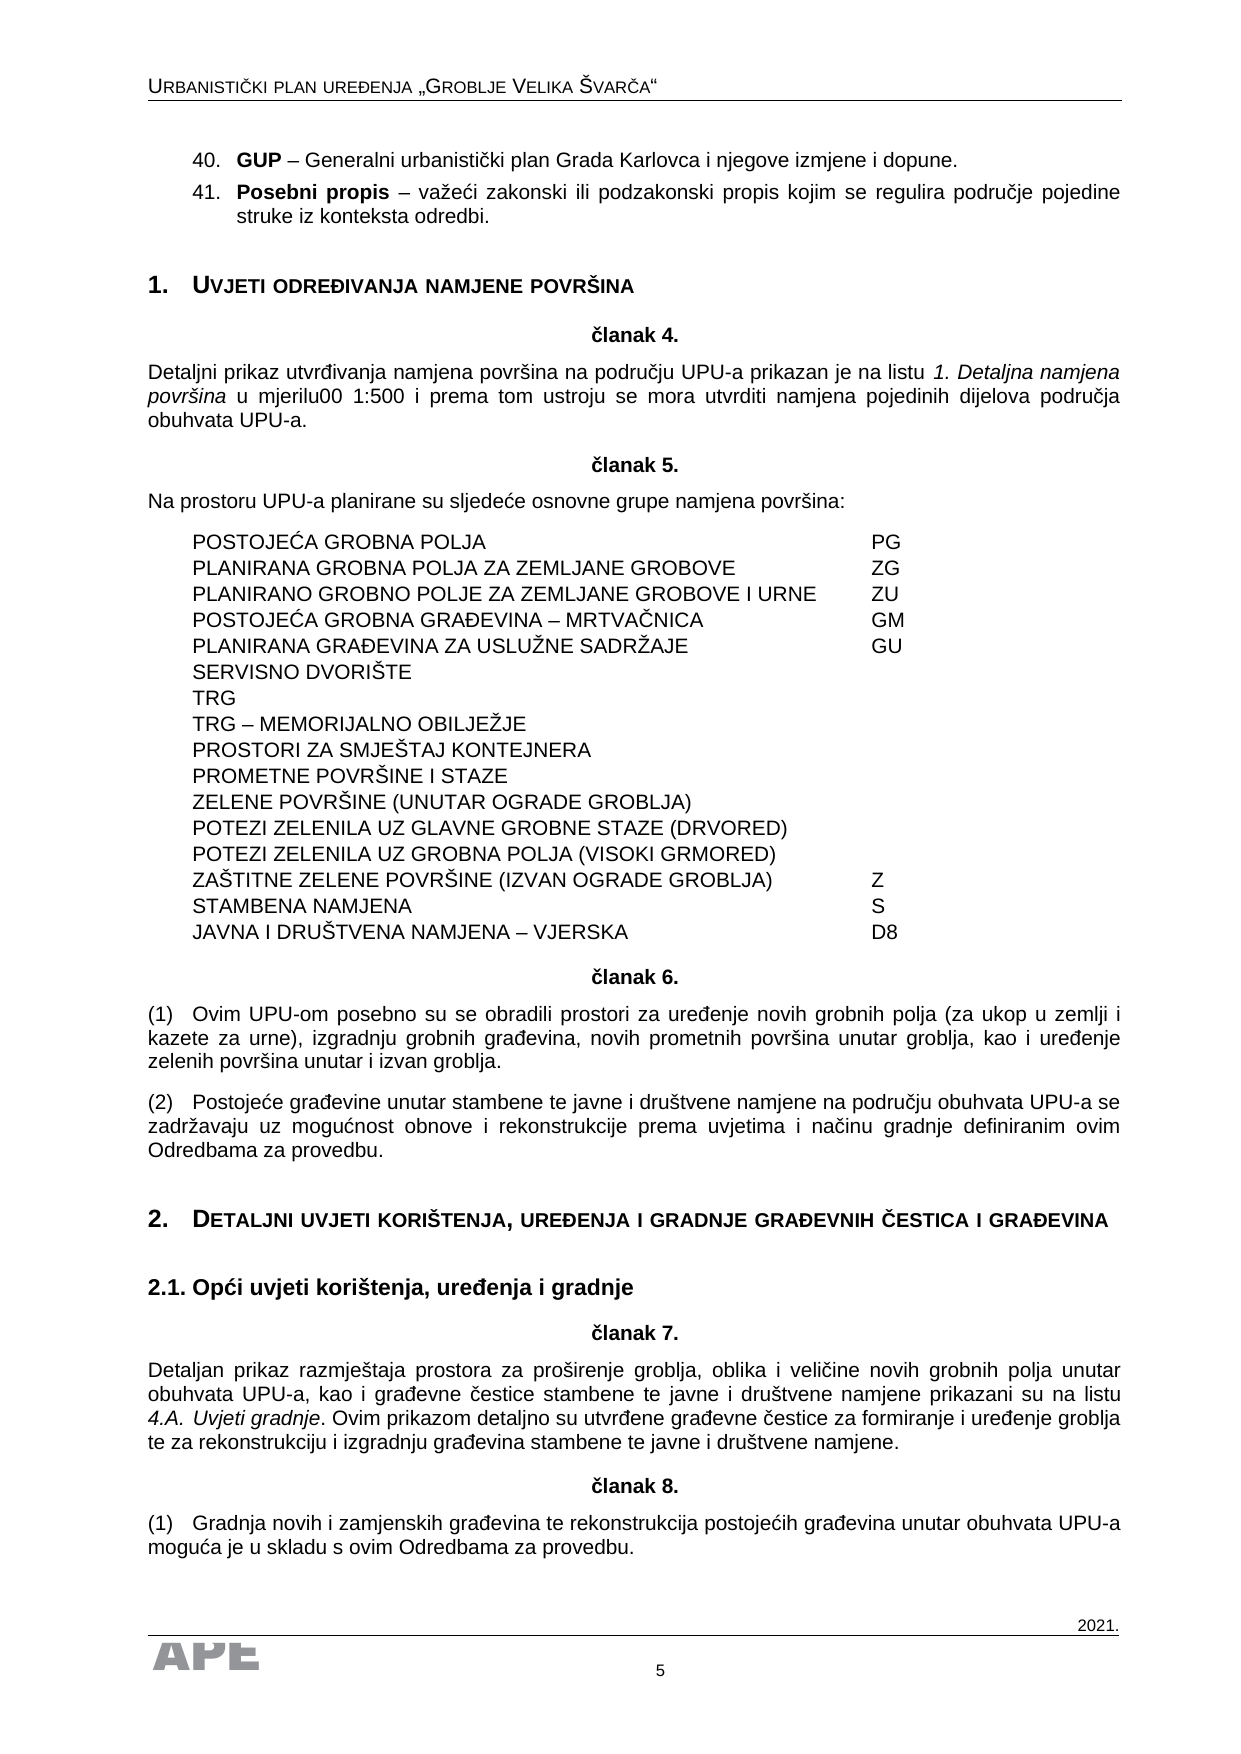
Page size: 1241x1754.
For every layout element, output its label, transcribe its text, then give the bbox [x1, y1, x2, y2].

text POSTOJEĆA GROBNA GRAĐEVINA – MRTVAČNICA GM [192, 608, 1122, 632]
list Na prostoru UPU-a planirane su sljedeće osnovne grupe namjena površina: [148, 489, 1122, 513]
text ZELENE POVRŠINE (UNUTAR OGRADE GROBLJA) [192, 790, 1122, 814]
text PROMETNE POVRŠINE I STAZE [192, 764, 1122, 788]
text JAVNA I DRUŠTVENA NAMJENA – VJERSKA D8 [192, 920, 1122, 944]
text STAMBENA NAMJENA S [192, 894, 1122, 918]
text POTEZI ZELENILA UZ GLAVNE GROBNE STAZE (DRVORED) [192, 816, 1122, 840]
list Opći uvjeti korištenja, uređenja i gradnje [148, 1274, 1122, 1300]
list Postojeće građevine unutar stambene te javne i društvene namjene na području obuhvata UPU-a se zadržavaju uz mogućnost obnove i rekonstrukcije prema uvjetima i načinu gradnje definiranim ovim Odredbama za provedbu. [148, 1090, 1122, 1162]
list Detaljan prikaz razmještaja prostora za proširenje groblja, oblika i veličine novih grobnih polja unutar obuhvata UPU-a, kao i građevne čestice stambene te javne i društvene namjene prikazani su na listu 4.A. Uvjeti gradnje. Ovim prikazom detaljno su utvrđene građevne čestice za formiranje i uređenje groblja te za rekonstrukciju i izgradnju građevina stambene te javne i društvene namjene. [148, 1358, 1122, 1453]
text POTEZI ZELENILA UZ GROBNA POLJA (VISOKI GRMORED) [192, 842, 1122, 866]
list Uvjeti određivanja namjene površina [148, 269, 1122, 298]
list Detaljni prikaz utvrđivanja namjena površina na području UPU-a prikazan je na listu 1. Detaljna namjena površina u mjerilu00 1:500 i prema tom ustroju se mora utvrditi namjena pojedinih dijelova područja obuhvata UPU-a. [148, 360, 1122, 432]
list Detaljni uvjeti korištenja, uređenja i gradnje građevnih čestica i građevina [148, 1203, 1122, 1232]
text PLANIRANA GROBNA POLJA ZA ZEMLJANE GROBOVE ZG [192, 556, 1122, 579]
list Posebni propis – važeći zakonski ili podzakonski propis kojim se regulira područje pojedine struke iz konteksta odredbi. [192, 180, 1122, 228]
text ZAŠTITNE ZELENE POVRŠINE (IZVAN OGRADE GROBLJA) Z [192, 868, 1122, 892]
list Gradnja novih i zamjenskih građevina te rekonstrukcija postojećih građevina unutar obuhvata UPU-a moguća je u skladu s ovim Odredbama za provedbu. [148, 1511, 1122, 1559]
text POSTOJEĆA GROBNA POLJA PG [192, 529, 1122, 553]
text SERVISNO DVORIŠTE [192, 660, 1122, 684]
list Ovim UPU-om posebno su se obradili prostori za uređenje novih grobnih polja (za ukop u zemlji i kazete za urne), izgradnju grobnih građevina, novih prometnih površina unutar groblja, kao i uređenje zelenih površina unutar i izvan groblja. [148, 1001, 1122, 1073]
text TRG – MEMORIJALNO OBILJEŽJE [192, 712, 1122, 736]
picture [147, 1637, 267, 1677]
text PLANIRANA GRAĐEVINA ZA USLUŽNE SADRŽAJE GU [192, 634, 1122, 658]
list GUP – Generalni urbanistički plan Grada Karlovca i njegove izmjene i dopune. [192, 148, 1122, 172]
text PLANIRANO GROBNO POLJE ZA ZEMLJANE GROBOVE I URNE ZU [192, 582, 1122, 606]
text TRG [192, 686, 1122, 710]
text PROSTORI ZA SMJEŠTAJ KONTEJNERA [192, 738, 1122, 762]
